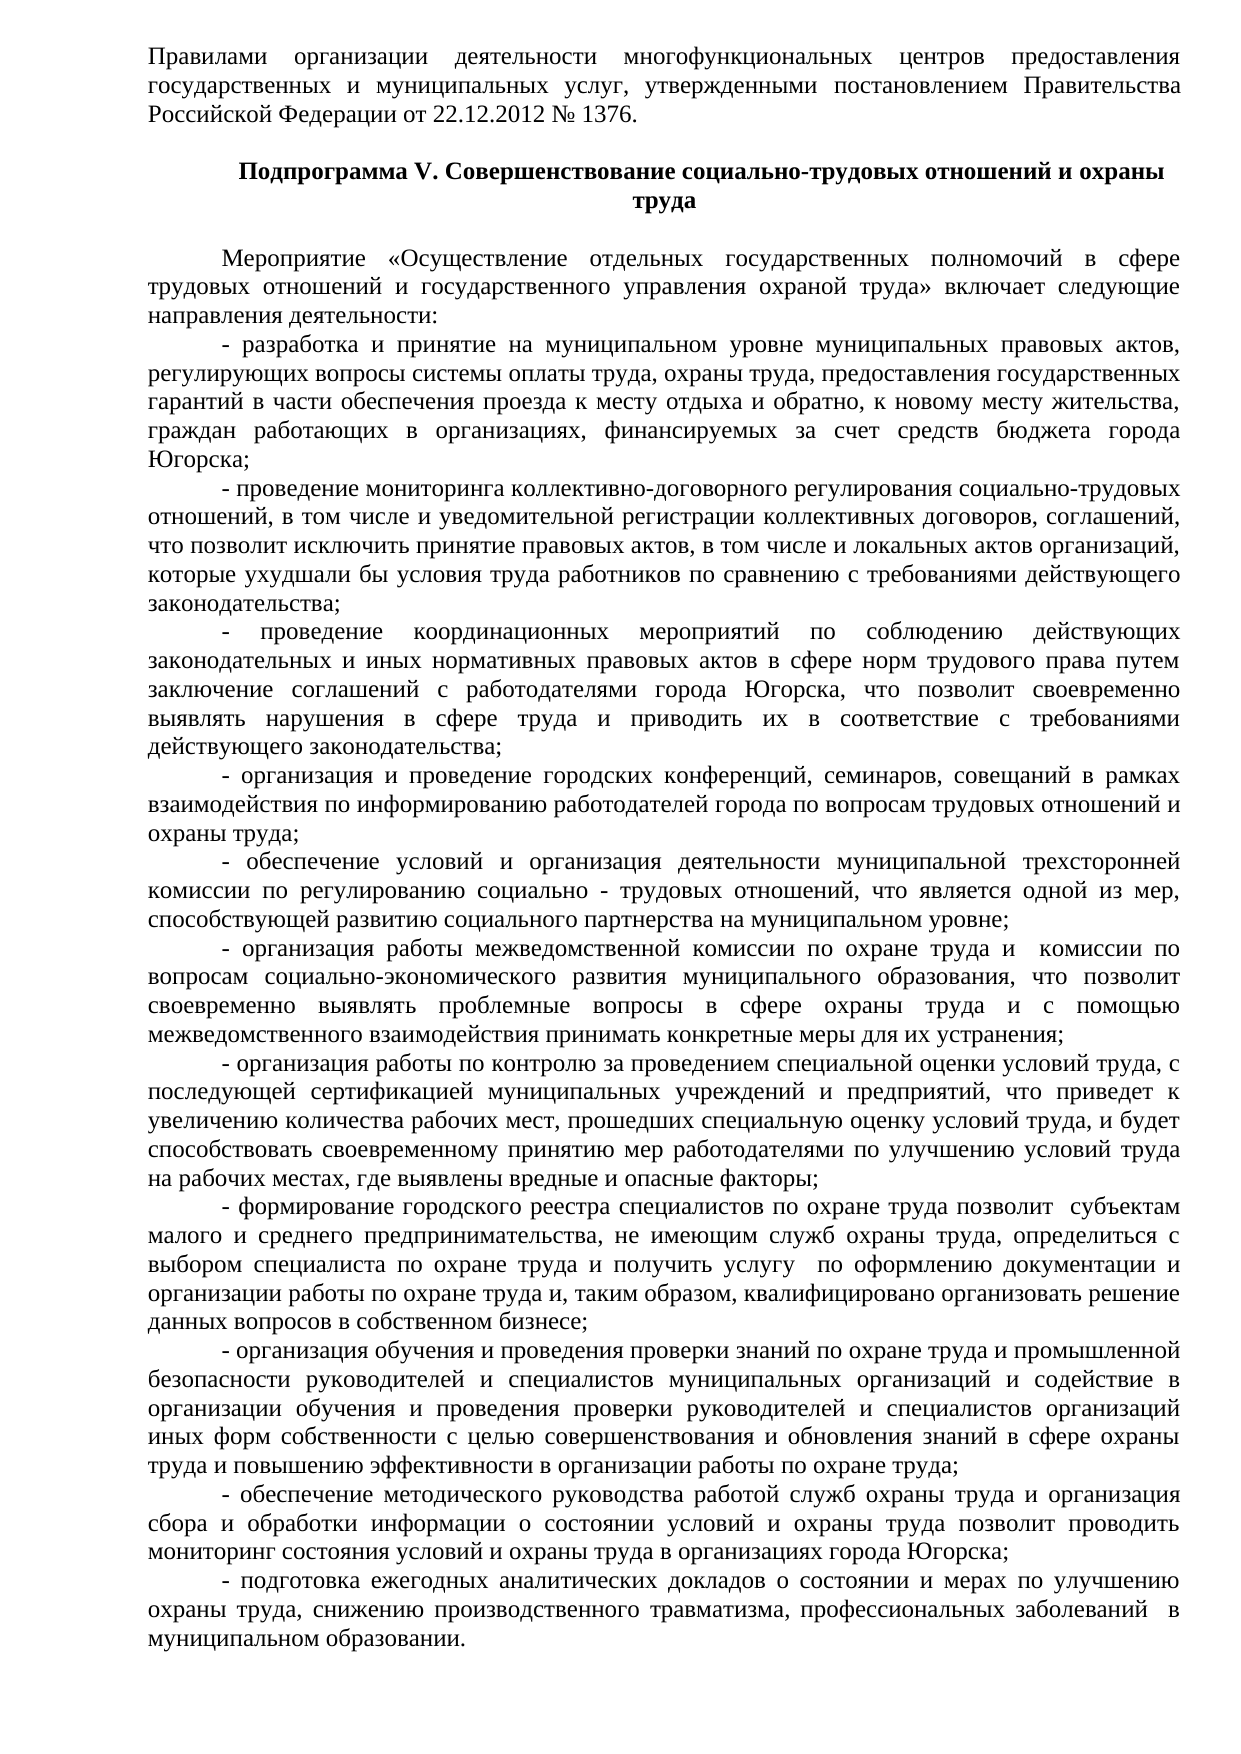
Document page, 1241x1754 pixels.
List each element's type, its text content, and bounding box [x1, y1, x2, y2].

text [148, 41, 1181, 128]
text - разработка и принятие на муниципальном уровне муниципальных правовых актов, регулирующих вопросы системы оплаты труда, охраны труда, предоставления государственных гарантий в части обеспечения проезда к месту отдыха и обратно, к новому месту жительства, граждан работающих в организациях, финансируемых за счет средств бюджета города Югорска; [148, 329, 1181, 473]
text - организация работы по контролю за проведением специальной оценки условий труда, с последующей сертификацией муниципальных учреждений и предприятий, что приведет к увеличению количества рабочих мест, прошедших специальную оценку условий труда, и будет способствовать своевременному принятию мер работодателями по улучшению условий труда на рабочих местах, где выявлены вредные и опасные факторы; [148, 1048, 1181, 1191]
text - организация обучения и проведения проверки знаний по охране труда и промышленной безопасности руководителей и специалистов муниципальных организаций и содействие в организации обучения и проведения проверки руководителей и специалистов организаций иных форм собственности с целью совершенствования и обновления знаний в сфере охраны труда и повышению эффективности в организации работы по охране труда; [148, 1335, 1181, 1479]
text - формирование городского реестра специалистов по охране труда позволит субъектам малого и среднего предпринимательства, не имеющим служб охраны труда, определиться с выбором специалиста по охране труда и получить услугу по оформлению документации и организации работы по охране труда и, таким образом, квалифицировано организовать решение данных вопросов в собственном бизнесе; [148, 1191, 1181, 1335]
text - организация и проведение городских конференций, семинаров, совещаний в рамках взаимодействия по информированию работодателей города по вопросам трудовых отношений и охраны труда; [148, 760, 1181, 846]
text - проведение мониторинга коллективно-договорного регулирования социально-трудовых отношений, в том числе и уведомительной регистрации коллективных договоров, соглашений, что позволит исключить принятие правовых актов, в том числе и локальных актов организаций, которые ухудшали бы условия труда работников по сравнению с требованиями действующего законодательства; [148, 473, 1181, 616]
text - обеспечение методического руководства работой служб охраны труда и организация сбора и обработки информации о состоянии условий и охраны труда позволит проводить мониторинг состояния условий и охраны труда в организациях города Югорска; [148, 1479, 1181, 1565]
text - организация работы межведомственной комиссии по охране труда и комиссии по вопросам социально-экономического развития муниципального образования, что позволит своевременно выявлять проблемные вопросы в сфере охраны труда и с помощью межведомственного взаимодействия принимать конкретные меры для их устранения; [148, 933, 1181, 1048]
text - проведение координационных мероприятий по соблюдению действующих законодательных и иных нормативных правовых актов в сфере норм трудового права путем заключение соглашений с работодателями города Югорска, что позволит своевременно выявлять нарушения в сфере труда и приводить их в соответствие с требованиями действующего законодательства; [148, 616, 1181, 760]
text Мероприятие «Осуществление отдельных государственных полномочий в сфере трудовых отношений и государственного управления охраной труда» включает следующие направления деятельности: [148, 243, 1181, 329]
text Подпрограмма V. Совершенствование социально-трудовых отношений и охраны труда [148, 156, 1181, 214]
text - обеспечение условий и организация деятельности муниципальной трехсторонней комиссии по регулированию социально - трудовых отношений, что является одной из мер, способствующей развитию социального партнерства на муниципальном уровне; [148, 846, 1181, 933]
text - подготовка ежегодных аналитических докладов о состоянии и мерах по улучшению охраны труда, снижению производственного травматизма, профессиональных заболеваний в муниципальном образовании. [148, 1565, 1181, 1651]
